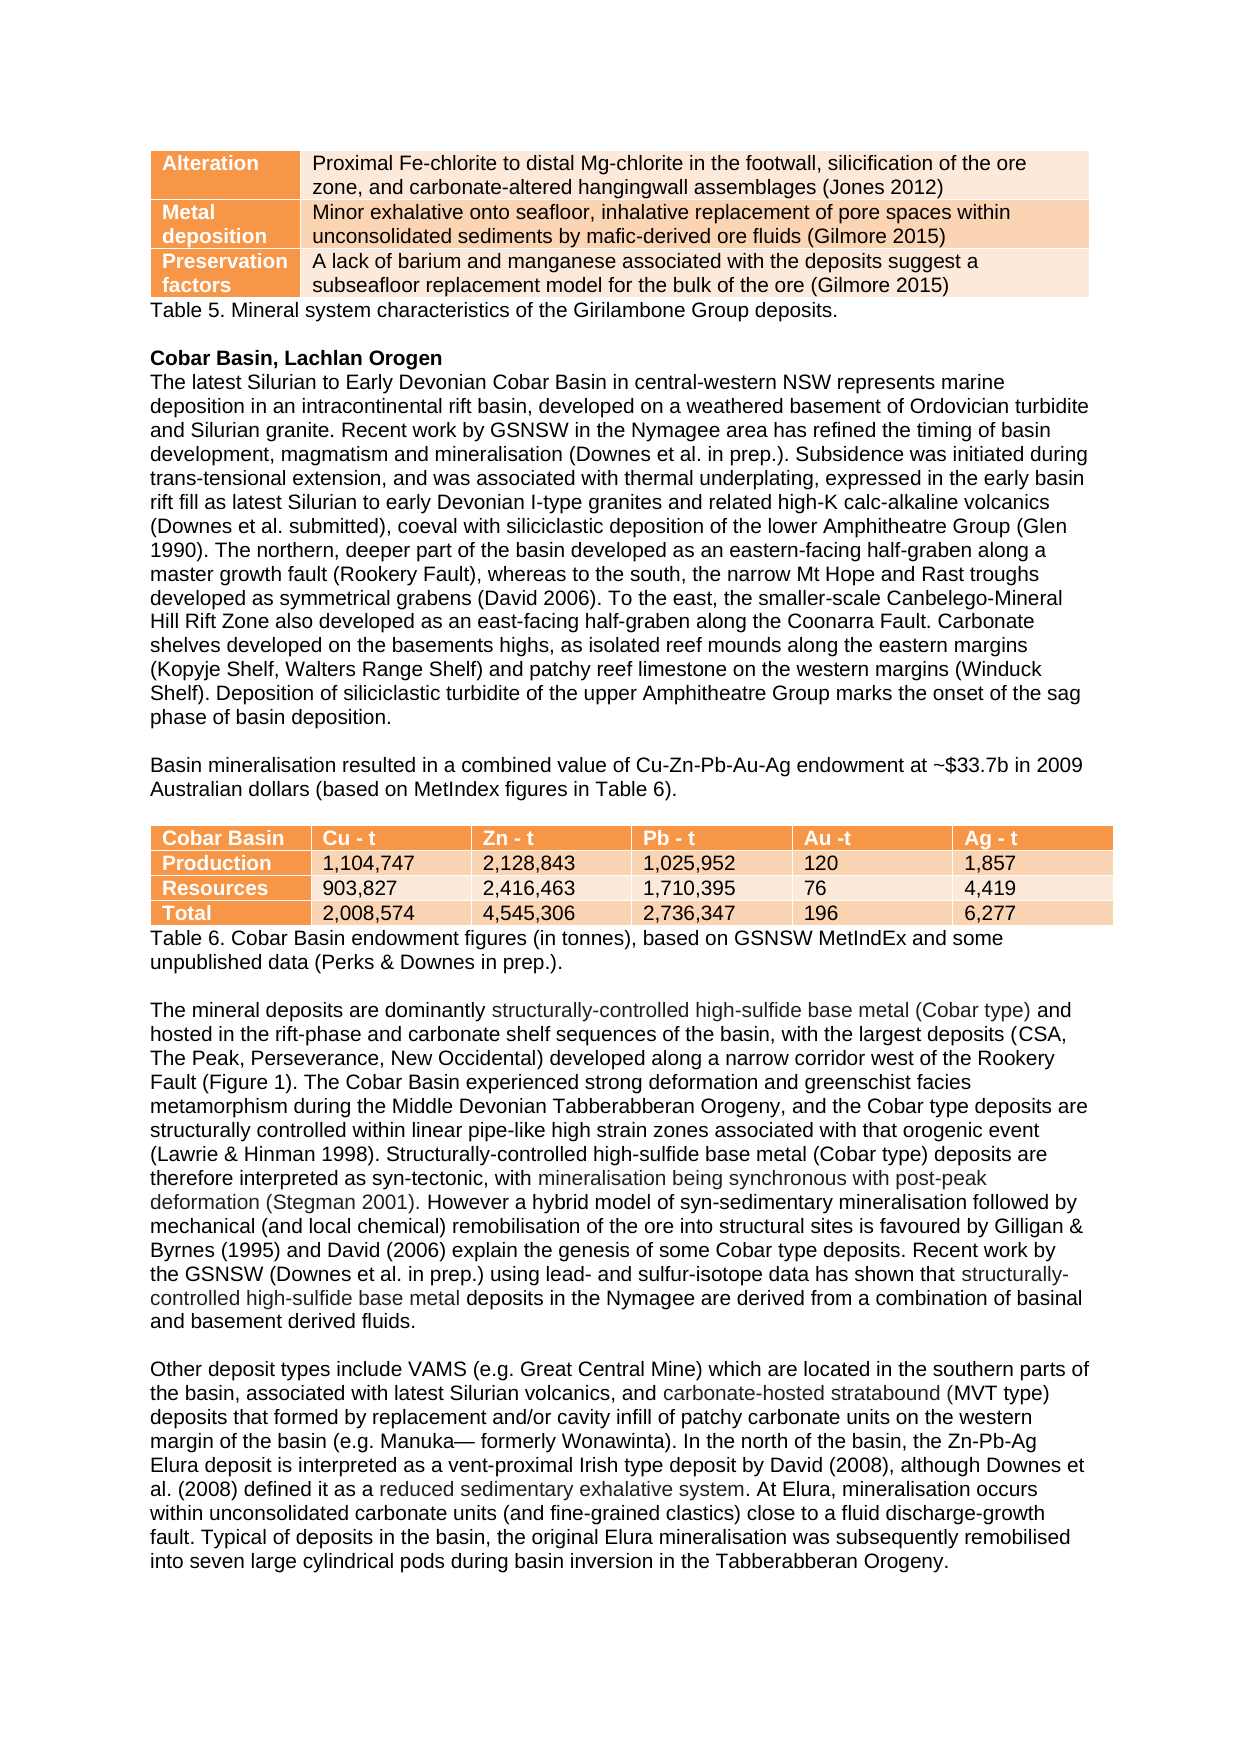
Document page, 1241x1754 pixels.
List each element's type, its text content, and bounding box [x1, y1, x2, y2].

table_cell 2,416,463 [472, 876, 631, 900]
table_header Au -t [793, 826, 952, 850]
table_cell Preservation factors [151, 249, 300, 297]
table_cell 6,277 [953, 901, 1113, 925]
table_cell 196 [793, 901, 952, 925]
text Cobar Basin, Lachlan Orogen [150, 346, 1090, 370]
table_cell Metal deposition [151, 200, 300, 248]
table_header Ag - t [953, 826, 1113, 850]
table_cell 4,545,306 [472, 901, 631, 925]
table_cell 2,128,843 [472, 851, 631, 875]
table_cell 1,025,952 [632, 851, 792, 875]
table_cell Total [151, 901, 311, 925]
table_header Cu - t [312, 826, 471, 850]
text Other deposit types include VAMS (e.g. Great Central Mine) which are located in the southern parts of the basin, associated with latest Silurian volcanics, and carbonate-hosted stratabound (MVT type) deposits that formed by replacement and/or cavity infill of patchy carbonate units on the western margin of the basin (e.g. Manuka— formerly Wonawinta). In the north of the basin, the Zn-Pb-Ag Elura deposit is interpreted as a vent-proximal Irish type deposit by David (2008), although Downes et al. (2008) defined it as a reduced sedimentary exhalative system. At Elura, mineralisation occurs within unconsolidated carbonate units (and fine-grained clastics) close to a fluid discharge-growth fault. Typical of deposits in the basin, the original Elura mineralisation was subsequently remobilised into seven large cylindrical pods during basin inversion in the Tabberabberan Orogeny. [150, 1357, 1090, 1573]
table_cell 1,857 [953, 851, 1113, 875]
table_cell 120 [793, 851, 952, 875]
table_cell 4,419 [953, 876, 1113, 900]
table_cell 903,827 [312, 876, 471, 900]
text The latest Silurian to Early Devonian Cobar Basin in central-western NSW represents marine deposition in an intracontinental rift basin, developed on a weathered basement of Ordovician turbidite and Silurian granite. Recent work by GSNSW in the Nymagee area has refined the timing of basin development, magmatism and mineralisation (Downes et al. in prep.). Subsidence was initiated during trans-tensional extension, and was associated with thermal underplating, expressed in the early basin rift fill as latest Silurian to early Devonian I-type granites and related high-K calc-alkaline volcanics (Downes et al. submitted), coeval with siliciclastic deposition of the lower Amphitheatre Group (Glen 1990). The northern, deeper part of the basin developed as an eastern-facing half-graben along a master growth fault (Rookery Fault), whereas to the south, the narrow Mt Hope and Rast troughs developed as symmetrical grabens (David 2006). To the east, the smaller-scale Canbelego-Mineral Hill Rift Zone also developed as an east-facing half-graben along the Coonarra Fault. Carbonate shelves developed on the basements highs, as isolated reef mounds along the eastern margins (Kopyje Shelf, Walters Range Shelf) and patchy reef limestone on the western margins (Winduck Shelf). Deposition of siliciclastic turbidite of the upper Amphitheatre Group marks the onset of the sag phase of basin deposition. [150, 370, 1090, 729]
table_cell Minor exhalative onto seafloor, inhalative replacement of pore spaces within unconsolidated sediments by mafic-derived ore fluids (Gilmore 2015) [301, 200, 1089, 248]
table_cell 2,736,347 [632, 901, 792, 925]
table_header Pb - t [632, 826, 792, 850]
table_cell 1,710,395 [632, 876, 792, 900]
table_cell A lack of barium and manganese associated with the deposits suggest a subseafloor replacement model for the bulk of the ore (Gilmore 2015) [301, 249, 1089, 297]
table_cell 76 [793, 876, 952, 900]
text Table 5. Mineral system characteristics of the Girilambone Group deposits. [150, 298, 1090, 322]
table_header Cobar Basin [151, 826, 311, 850]
table_cell Resources [151, 876, 311, 900]
table_cell 2,008,574 [312, 901, 471, 925]
table_cell Proximal Fe-chlorite to distal Mg-chlorite in the footwall, silicification of the ore zone, and carbonate-altered hangingwall assemblages (Jones 2012) [301, 151, 1089, 199]
table_cell Alteration [151, 151, 300, 199]
text The mineral deposits are dominantly structurally-controlled high-sulfide base metal (Cobar type) and hosted in the rift-phase and carbonate shelf sequences of the basin, with the largest deposits (CSA, The Peak, Perseverance, New Occidental) developed along a narrow corridor west of the Rookery Fault (Figure 1). The Cobar Basin experienced strong deformation and greenschist facies metamorphism during the Middle Devonian Tabberabberan Orogeny, and the Cobar type deposits are structurally controlled within linear pipe-like high strain zones associated with that orogenic event (Lawrie & Hinman 1998). Structurally-controlled high-sulfide base metal (Cobar type) deposits are therefore interpreted as syn-tectonic, with mineralisation being synchronous with post-peak deformation (Stegman 2001). However a hybrid model of syn-sedimentary mineralisation followed by mechanical (and local chemical) remobilisation of the ore into structural sites is favoured by Gilligan & Byrnes (1995) and David (2006) explain the genesis of some Cobar type deposits. Recent work by the GSNSW (Downes et al. in prep.) using lead- and sulfur-isotope data has shown that structurally-controlled high-sulfide base metal deposits in the Nymagee are derived from a combination of basinal and basement derived fluids. [150, 998, 1090, 1333]
text Basin mineralisation resulted in a combined value of Cu-Zn-Pb-Au-Ag endowment at ~$33.7b in 2009 Australian dollars (based on MetIndex figures in Table 6). [150, 753, 1090, 801]
table_cell Production [151, 851, 311, 875]
table_cell 1,104,747 [312, 851, 471, 875]
table_header Zn - t [472, 826, 631, 850]
text Table 6. Cobar Basin endowment figures (in tonnes), based on GSNSW MetIndEx and some unpublished data (Perks & Downes in prep.). [150, 926, 1090, 974]
